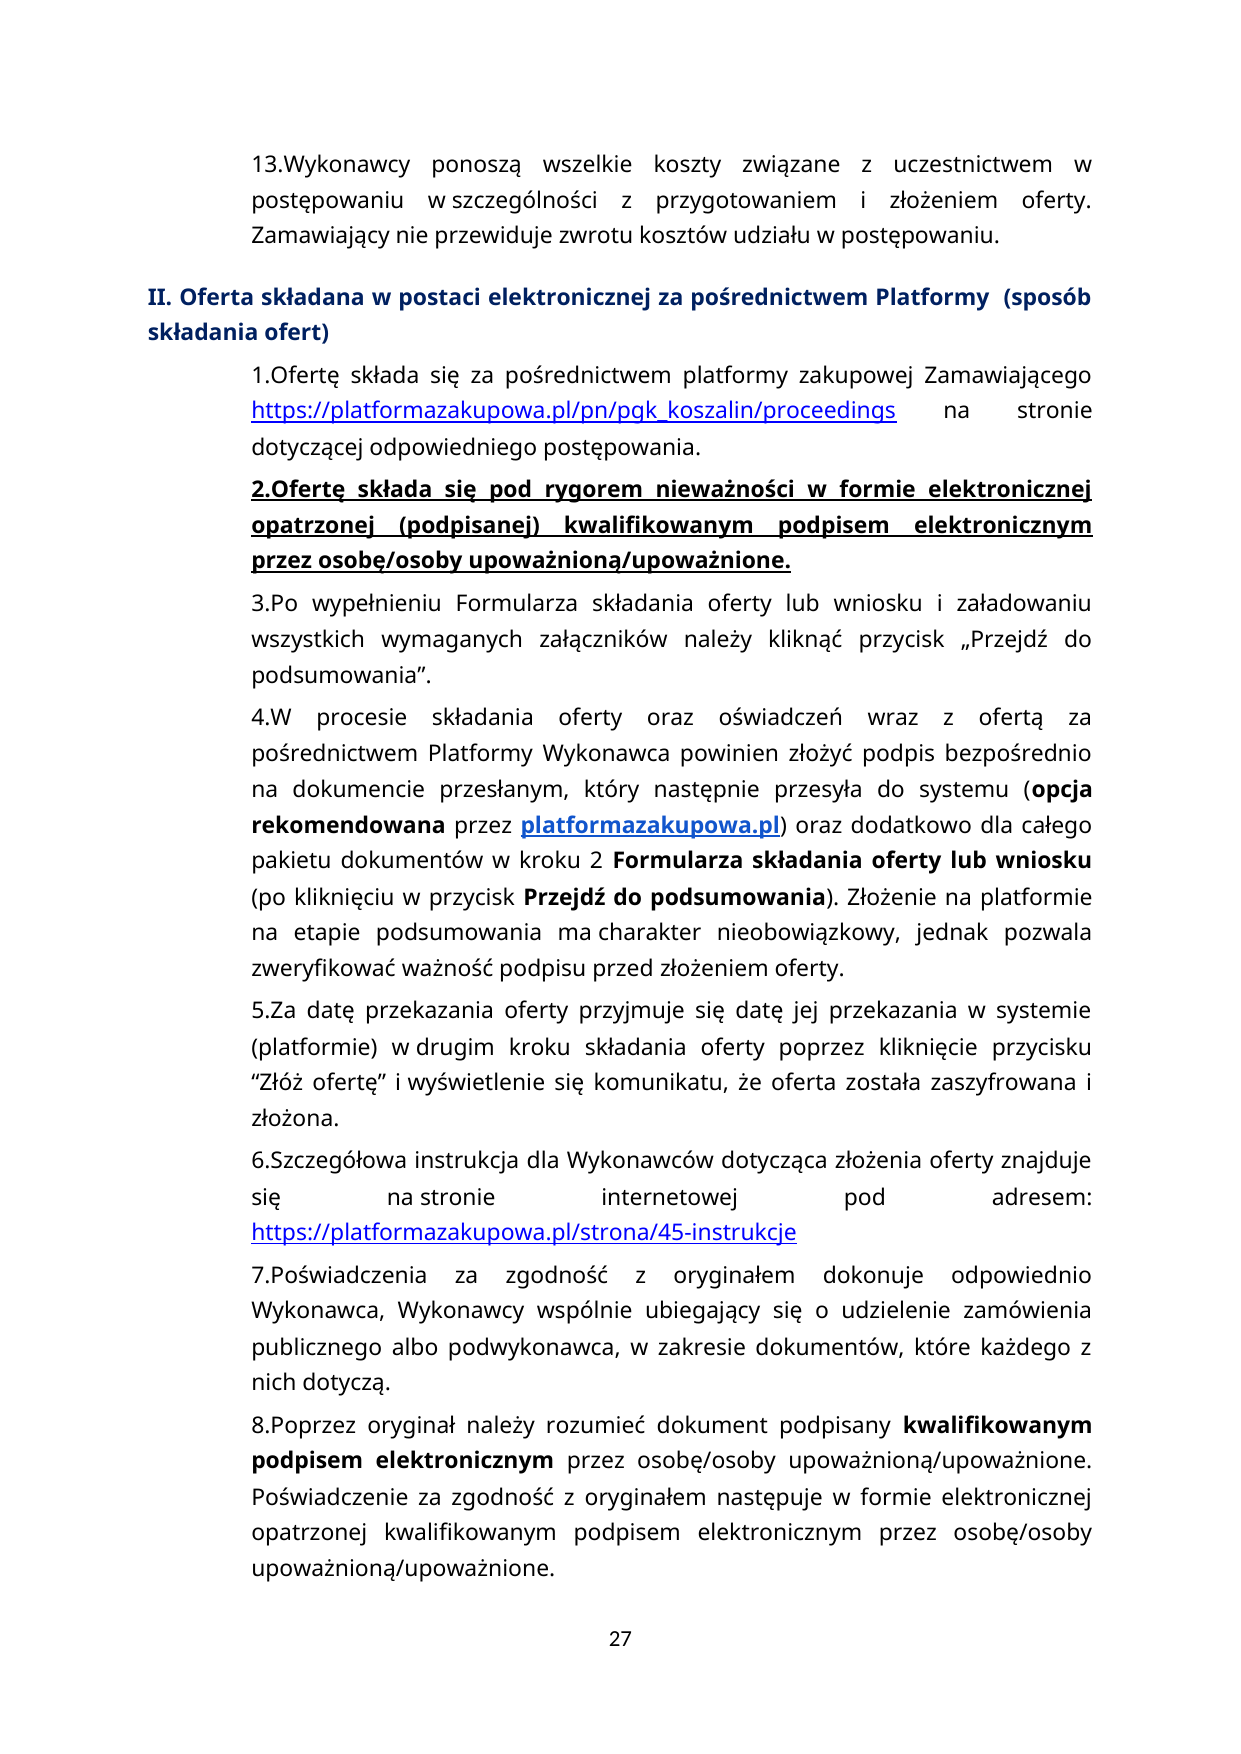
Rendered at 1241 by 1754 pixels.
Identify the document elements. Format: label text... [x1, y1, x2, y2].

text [251, 148, 1093, 215]
text 13.Wykonawcy ponoszą wszelkie koszty związane z uczestnictwem w postępowaniu w szczególności z przygotowaniem i złożeniem oferty. Zamawiający nie przewiduje zwrotu kosztów udziału w postępowaniu. [251, 226, 1093, 329]
text II. Oferta składana w postaci elektronicznej za pośrednictwem Platformy (sposób składania ofert) [148, 358, 1093, 426]
text 3.Po wypełnieniu Formularza składania oferty lub wniosku i załadowaniu wszystkich wymaganych załączników należy kliknąć przycisk „Przejdź do podsumowania”. [251, 665, 1093, 768]
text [251, 1487, 1093, 1590]
text 2.Ofertę składa się pod rygorem nieważności w formie elektronicznej opatrzonej (podpisanej) kwalifikowanym podpisem elektronicznym przez osobę/osoby upoważnioną/upoważnione. [251, 615, 1093, 654]
text 6.Szczegółowa instrukcja dla Wykonawców dotycząca złożenia oferty znajduje się na stronie internetowej pod adresem: https://platformazakupowa.pl/strona/45-instrukcje [251, 1223, 1093, 1326]
text 1.Ofertę składa się za pośrednictwem platformy zakupowej Zamawiającego https://platformazakupowa.pl/pn/pgk_koszalin/proceedings na stronie dotyczącej odpowiedniego postępowania. [251, 437, 1093, 540]
text 5.Za datę przekazania oferty przyjmuje się datę jej przekazania w systemie (platformie) w drugim kroku składania oferty poprzez kliknięcie przycisku “Złóż ofertę” i wyświetlenie się komunikatu, że oferta została zaszyfrowana i złożona. [251, 1073, 1093, 1212]
text 4.W procesie składania oferty oraz oświadczeń wraz z ofertą za pośrednictwem Platformy Wykonawca powinien złożyć podpis bezpośrednio na dokumencie przesłanym, który następnie przesyła do systemu (opcja rekomendowana przez platformazakupowa.pl) oraz dodatkowo dla całego pakietu dokumentów w kroku 2 Formularza składania oferty lub wniosku (po kliknięciu w przycisk Przejdź do podsumowania). Złożenie na platformie na etapie podsumowania ma charakter nieobowiązkowy, jednak pozwala zweryfikować ważność podpisu przed złożeniem oferty. [251, 779, 1093, 1062]
text 2.Ofertę składa się pod rygorem nieważności w formie elektronicznej opatrzonej (podpisanej) kwalifikowanym podpisem elektronicznym przez osobę/osoby upoważnioną/upoważnione. [251, 551, 1093, 613]
text 7.Poświadczenia za zgodność z oryginałem dokonuje odpowiednio Wykonawca, Wykonawcy wspólnie ubiegający się o udzielenie zamówienia publicznego albo podwykonawca, w zakresie dokumentów, które każdego z nich dotyczą. [251, 1337, 1093, 1476]
